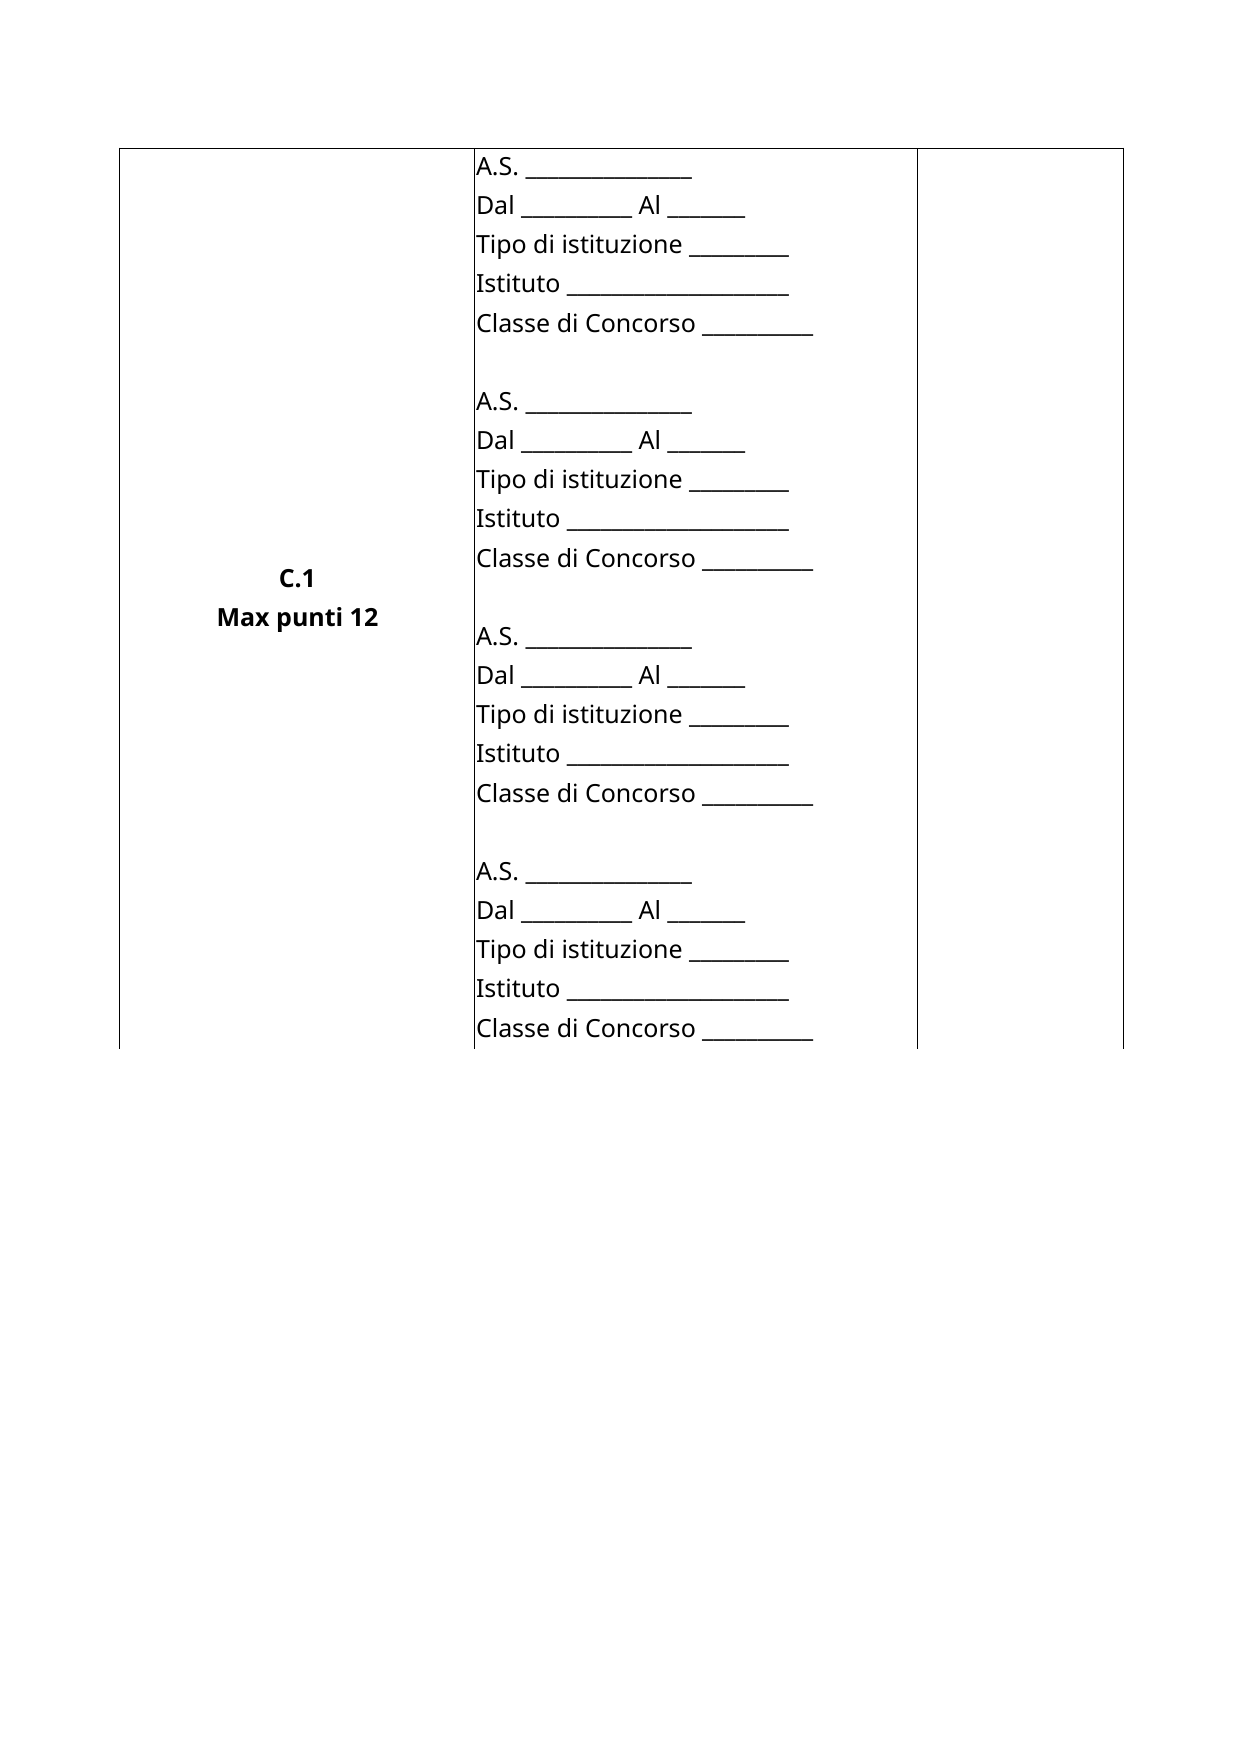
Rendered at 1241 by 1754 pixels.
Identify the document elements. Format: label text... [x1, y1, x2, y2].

table_cell C.1 Max punti 12 [120, 149, 474, 1049]
table_cell A.S. _______________ Dal __________ Al _______ Tipo di istituzione _________ Istituto ____________________ Classe di Concorso __________ A.S. _______________ Dal __________ Al _______ Tipo di istituzione _________ Istituto ____________________ Classe di Concorso __________ A.S. _______________ Dal __________ Al _______ Tipo di istituzione _________ Istituto ____________________ Classe di Concorso __________ A.S. _______________ Dal __________ Al _______ Tipo di istituzione _________ Istituto ____________________ Classe di Concorso __________ [475, 149, 917, 1049]
table_cell [918, 149, 1123, 1049]
